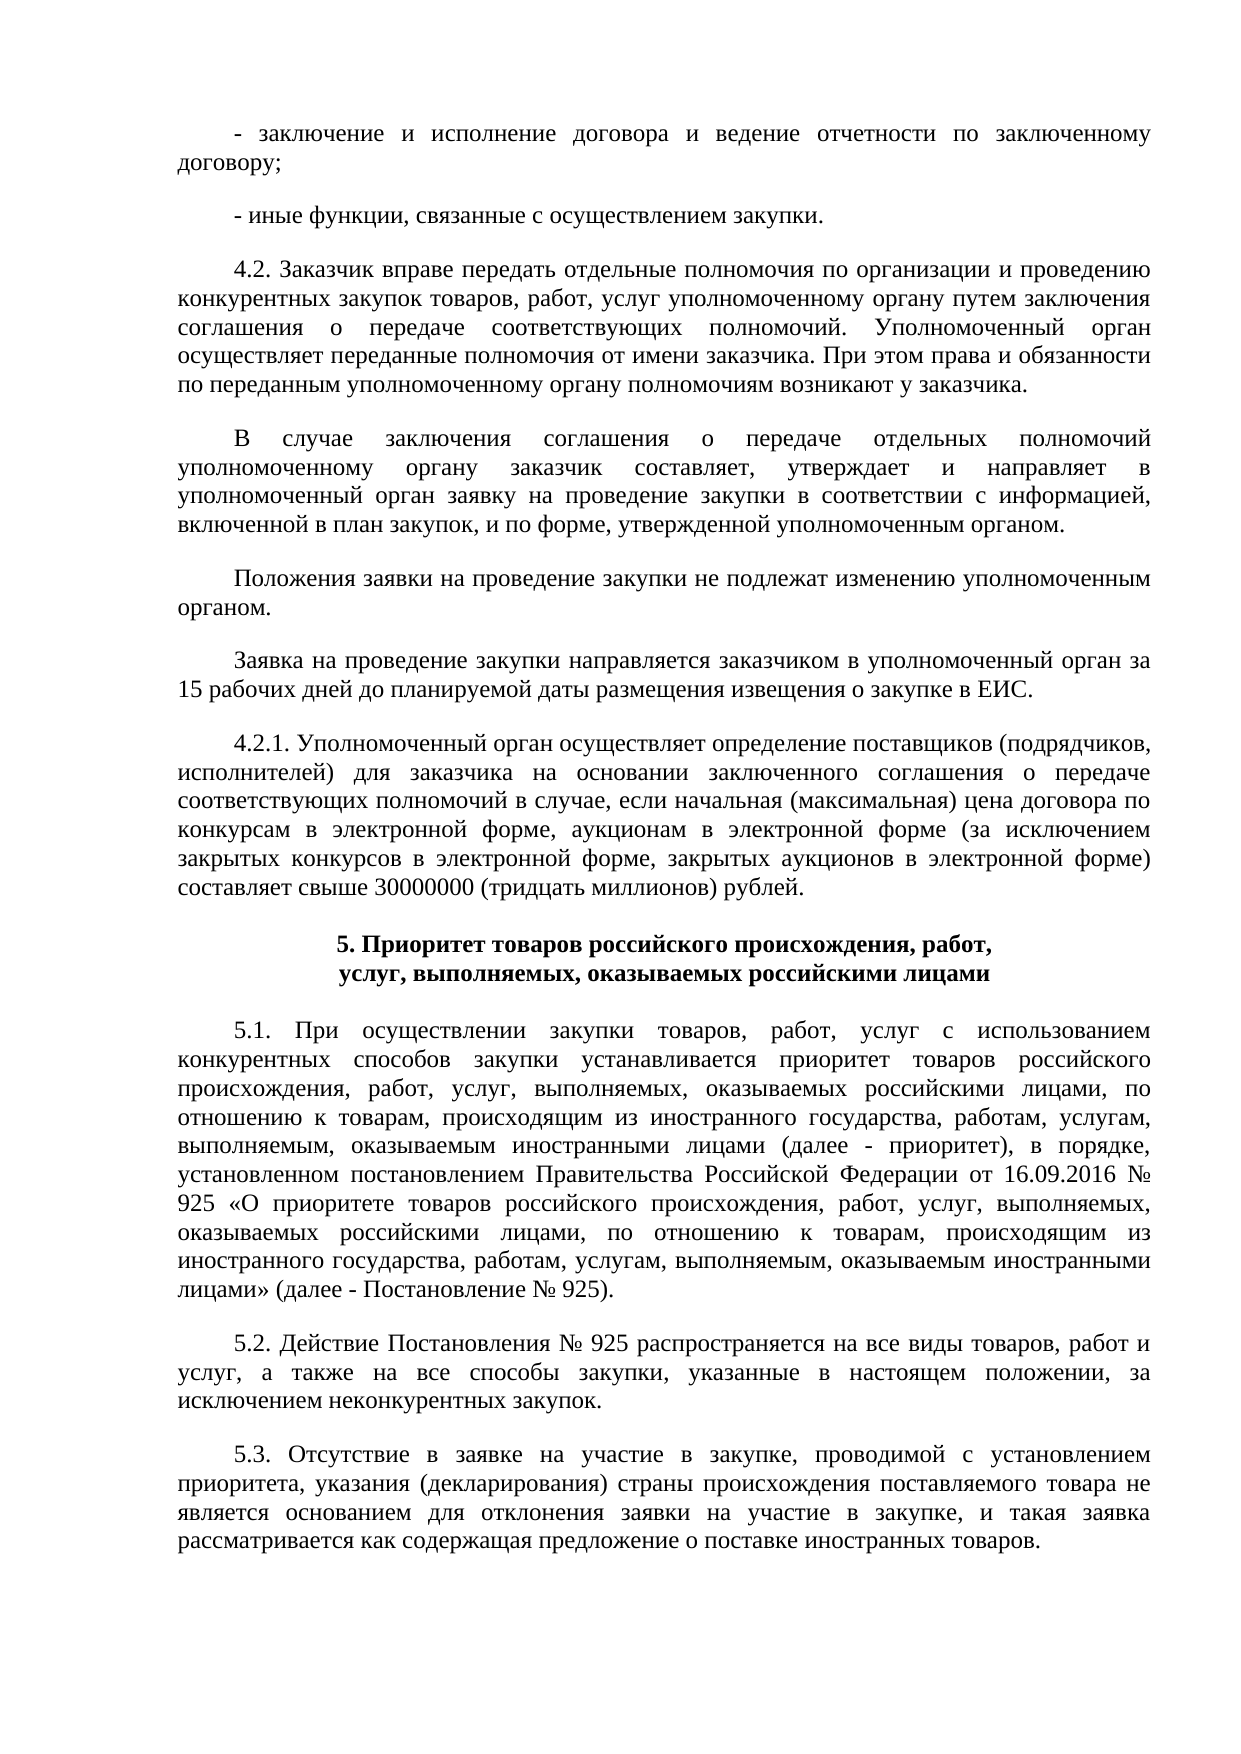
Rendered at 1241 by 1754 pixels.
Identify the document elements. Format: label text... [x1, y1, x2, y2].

text - иные функции, связанные с осуществлением закупки. [177, 201, 1152, 229]
text 4.2.1. Уполномоченный орган осуществляет определение поставщиков (подрядчиков, исполнителей) для заказчика на основании заключенного соглашения о передаче соответствующих полномочий в случае, если начальная (максимальная) цена договора по конкурсам в электронной форме, аукционам в электронной форме (за исключением закрытых конкурсов в электронной форме, закрытых аукционов в электронной форме) составляет свыше 30000000 (тридцать миллионов) рублей. [177, 728, 1152, 901]
text 5.2. Действие Постановления № 925 распространяется на все виды товаров, работ и услуг, а также на все способы закупки, указанные в настоящем положении, за исключением неконкурентных закупок. [177, 1328, 1152, 1414]
text 5.3. Отсутствие в заявке на участие в закупке, проводимой с установлением приоритета, указания (декларирования) страны происхождения поставляемого товара не является основанием для отклонения заявки на участие в закупке, и такая заявка рассматривается как содержащая предложение о поставке иностранных товаров. [177, 1439, 1152, 1554]
title услуг, выполняемых, оказываемых российскими лицами [177, 958, 1152, 987]
text 4.2. Заказчик вправе передать отдельные полномочия по организации и проведению конкурентных закупок товаров, работ, услуг уполномоченному органу путем заключения соглашения о передаче соответствующих полномочий. Уполномоченный орган осуществляет переданные полномочия от имени заказчика. При этом права и обязанности по переданным уполномоченному органу полномочиям возникают у заказчика. [177, 254, 1152, 398]
text - заключение и исполнение договора и ведение отчетности по заключенному договору; [177, 118, 1152, 176]
title 5. Приоритет товаров российского происхождения, работ, [177, 929, 1152, 958]
text Заявка на проведение закупки направляется заказчиком в уполномоченный орган за 15 рабочих дней до планируемой даты размещения извещения о закупке в ЕИС. [177, 646, 1152, 703]
text 5.1. При осуществлении закупки товаров, работ, услуг с использованием конкурентных способов закупки устанавливается приоритет товаров российского происхождения, работ, услуг, выполняемых, оказываемых российскими лицами, по отношению к товарам, происходящим из иностранного государства, работам, услугам, выполняемым, оказываемым иностранными лицами (далее - приоритет), в порядке, установленном постановлением Правительства Российской Федерации от 16.09.2016 № 925 «О приоритете товаров российского происхождения, работ, услуг, выполняемых, оказываемых российскими лицами, по отношению к товарам, происходящим из иностранного государства, работам, услугам, выполняемым, оказываемым иностранными лицами» (далее - Постановление № 925). [177, 1016, 1152, 1303]
text В случае заключения соглашения о передаче отдельных полномочий уполномоченному органу заказчик составляет, утверждает и направляет в уполномоченный орган заявку на проведение закупки в соответствии с информацией, включенной в план закупок, и по форме, утвержденной уполномоченным органом. [177, 423, 1152, 538]
text Положения заявки на проведение закупки не подлежат изменению уполномоченным органом. [177, 563, 1152, 621]
